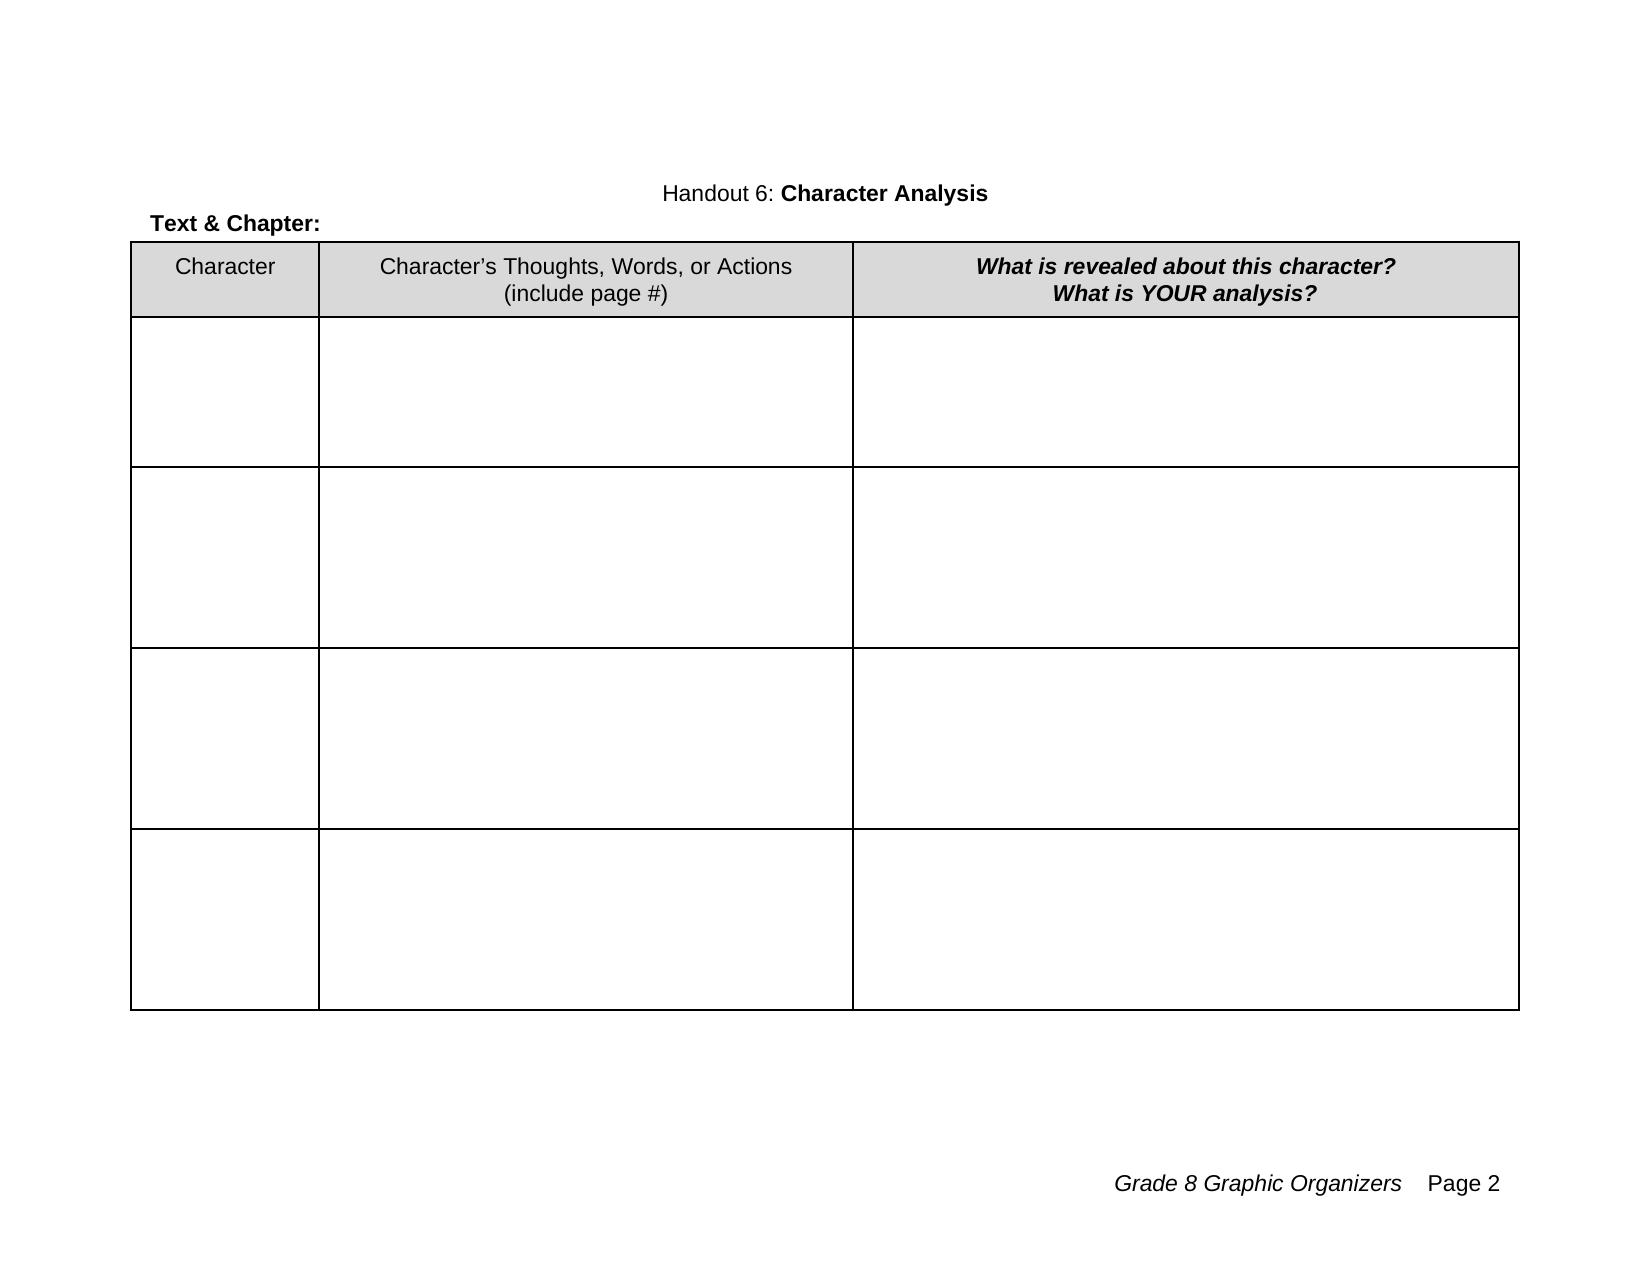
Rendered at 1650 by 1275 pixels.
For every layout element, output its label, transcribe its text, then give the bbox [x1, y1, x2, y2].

table_cell [854, 649, 1518, 828]
table_cell [132, 318, 318, 466]
table_header Character [132, 243, 318, 316]
text Text & Chapter: [150, 210, 1500, 237]
table_cell [320, 468, 852, 647]
table_cell [320, 318, 852, 466]
table_cell [132, 830, 318, 1009]
table_cell [854, 830, 1518, 1009]
table_header Character’s Thoughts, Words, or Actions (include page #) [320, 243, 852, 316]
table_cell [854, 318, 1518, 466]
table_cell [132, 468, 318, 647]
table_cell [320, 649, 852, 828]
table_cell [854, 468, 1518, 647]
text Handout 6: Character Analysis [150, 180, 1500, 207]
table_header What is revealed about this character? What is YOUR analysis? [854, 243, 1518, 316]
table_cell [320, 830, 852, 1009]
table_cell [132, 649, 318, 828]
